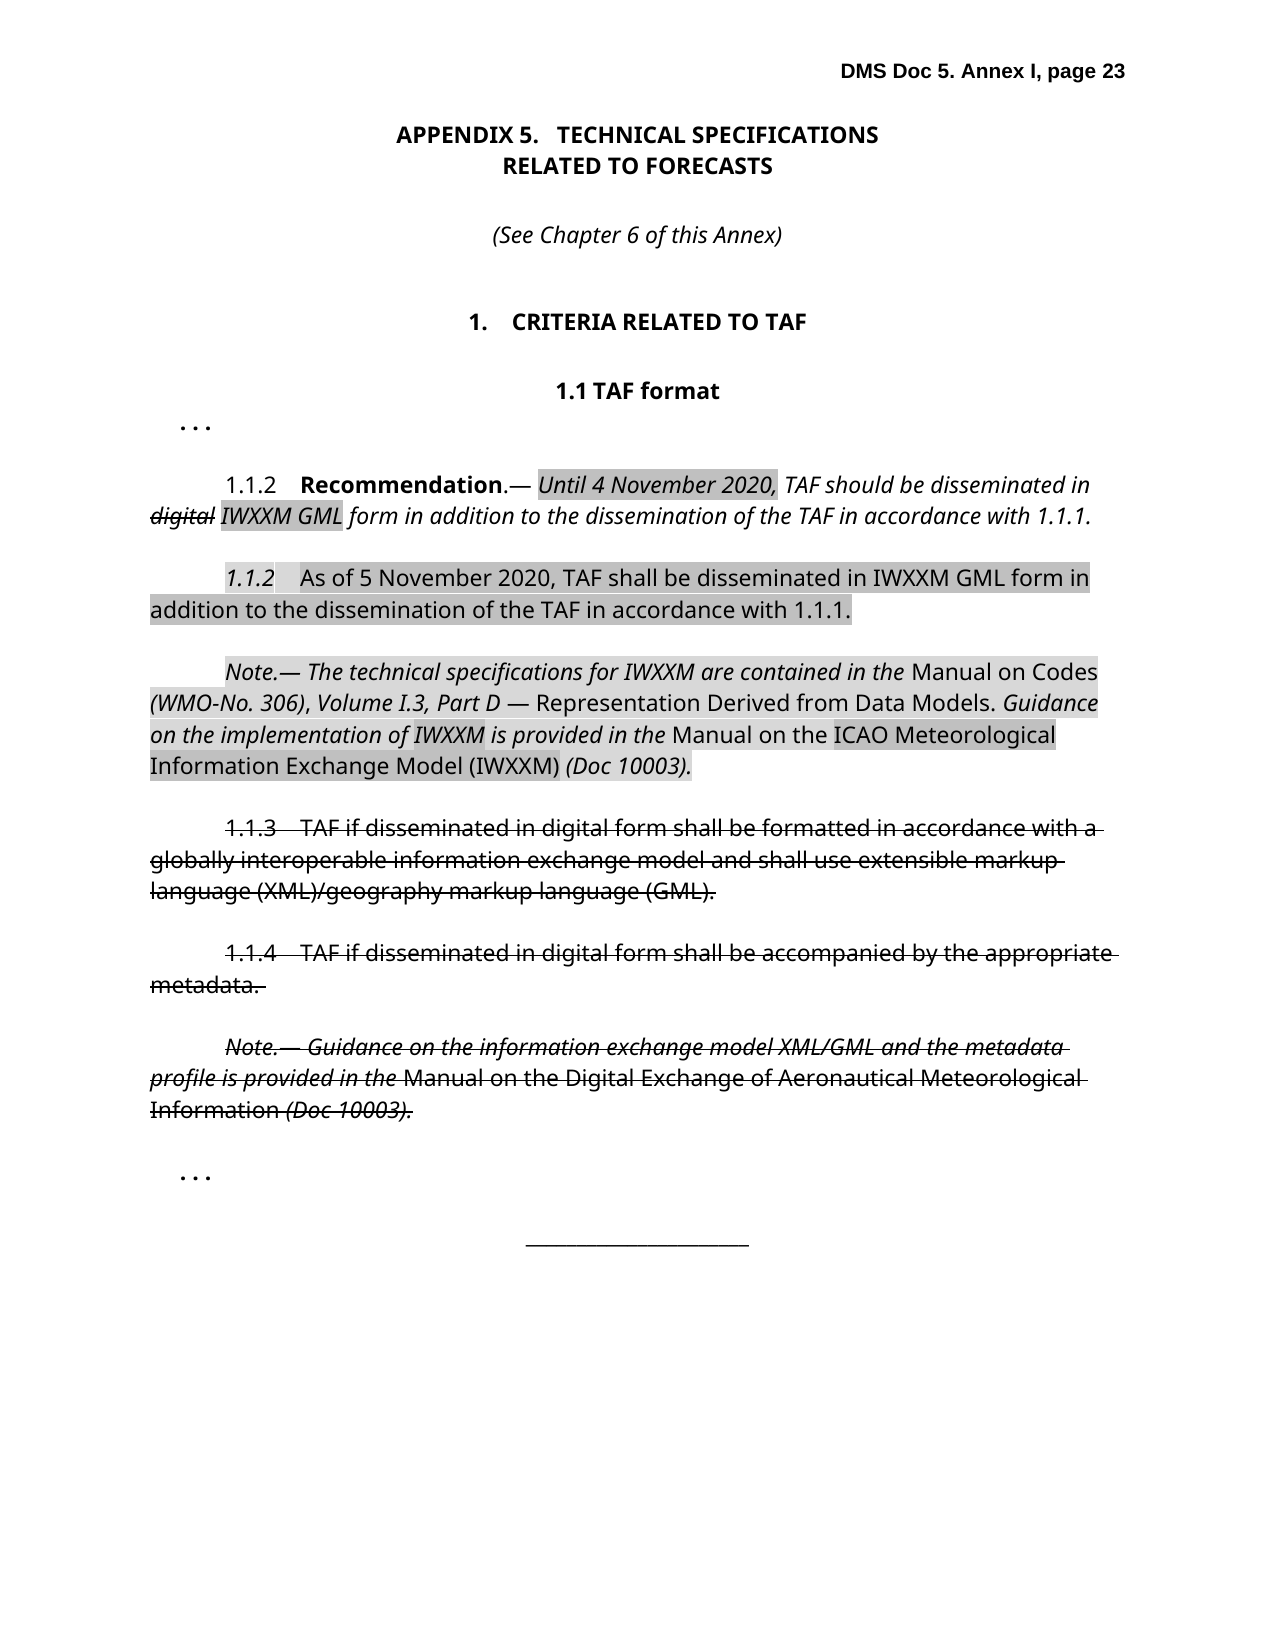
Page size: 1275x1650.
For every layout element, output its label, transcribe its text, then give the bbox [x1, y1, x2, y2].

text Note.— The technical specifications for IWXXM are contained in the Manual on Codes (WMO-No. 306), Volume I.3, Part D — Representation Derived from Data Models. Guidance on the implementation of IWXXM is provided in the Manual on the ICAO Meteorological Information Exchange Model (IWXXM) (Doc 10003). [150, 656, 1125, 781]
text (See Chapter 6 of this Annex) [150, 218, 1125, 250]
text Note.— Guidance on the information exchange model XML/GML and the metadata profile is provided in the Manual on the Digital Exchange of Aeronautical Meteorological Information (Doc 10003). [150, 1031, 1125, 1125]
text 1.1.4 TAF if disseminated in digital form shall be accompanied by the appropriate metadata. [150, 937, 1125, 1000]
list TAF format [150, 375, 1125, 406]
subtitle APPENDIX 5. TECHNICAL SPECIFICATIONS RELATED TO FORECASTS [150, 118, 1125, 181]
text 1.1.3 TAF if disseminated in digital form shall be formatted in accordance with a globally interoperable information exchange model and shall use extensible markup language (XML)/geography markup language (GML). [150, 812, 1125, 906]
text 1.1.2 Recommendation.— Until 4 November 2020, TAF should be disseminated in digital IWXXM GML form in addition to the dissemination of the TAF in accordance with 1.1.1. [150, 468, 1125, 531]
text ______________________ [150, 1218, 1125, 1250]
subtitle 1. CRITERIA RELATED TO TAF [150, 306, 1125, 337]
text 1.1.2 As of 5 November 2020, TAF shall be disseminated in IWXXM GML form in addition to the dissemination of the TAF in accordance with 1.1.1. [150, 562, 1125, 625]
